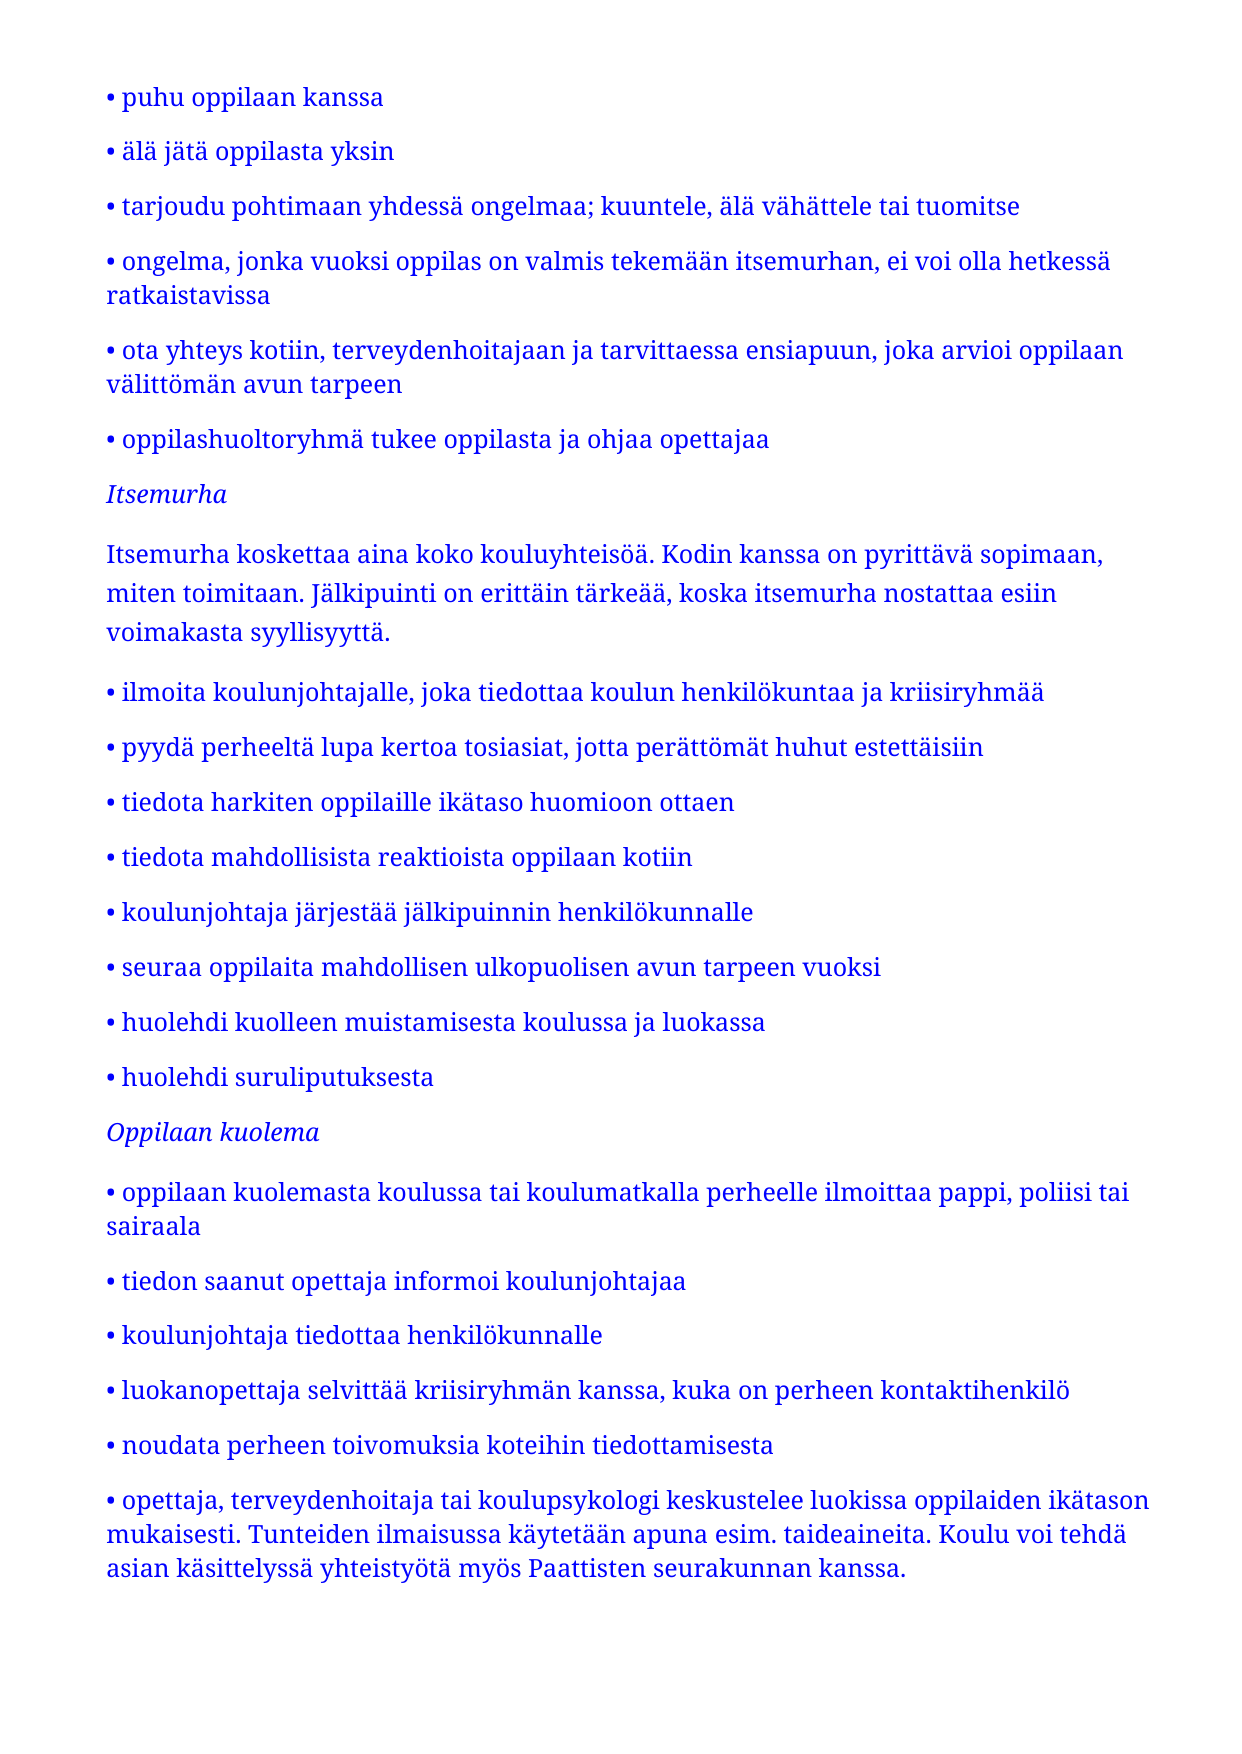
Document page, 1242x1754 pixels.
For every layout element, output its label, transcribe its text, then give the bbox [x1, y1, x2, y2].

text • pyydä perheeltä lupa kertoa tosiasiat, jotta perättömät huhut estettäisiin [106, 730, 1164, 764]
text • luokanopettaja selvittää kriisiryhmän kanssa, kuka on perheen kontaktihenkilö [106, 1373, 1164, 1407]
text • ilmoita koulunjohtajalle, joka tiedottaa koulun henkilökuntaa ja kriisiryhmää [106, 675, 1164, 709]
text Itsemurha [106, 477, 1164, 511]
text • älä jätä oppilasta yksin [106, 134, 1164, 168]
text • seuraa oppilaita mahdollisen ulkopuolisen avun tarpeen vuoksi [106, 949, 1164, 983]
text Itsemurha koskettaa aina koko kouluyhteisöä. Kodin kanssa on pyrittävä sopimaan, miten toimitaan. Jälkipuinti on erittäin tärkeää, koska itsemurha nostattaa esiin voimakasta syyllisyyttä. [106, 537, 1164, 649]
text • koulunjohtaja tiedottaa henkilökunnalle [106, 1318, 1164, 1352]
text • puhu oppilaan kanssa [106, 79, 1164, 113]
text • ongelma, jonka vuoksi oppilas on valmis tekemään itsemurhan, ei voi olla hetkessä ratkaistavissa [106, 244, 1164, 312]
text Oppilaan kuolema [106, 1114, 1164, 1148]
text • tiedota mahdollisista reaktioista oppilaan kotiin [106, 840, 1164, 874]
text • huolehdi kuolleen muistamisesta koulussa ja luokassa [106, 1004, 1164, 1038]
text • opettaja, terveydenhoitaja tai koulupsykologi keskustelee luokissa oppilaiden ikätason mukaisesti. Tunteiden ilmaisussa käytetään apuna esim. taideaineita. Koulu voi tehdä asian käsittelyssä yhteistyötä myös Paattisten seurakunnan kanssa. [106, 1483, 1164, 1585]
text • oppilaan kuolemasta koulussa tai koulumatkalla perheelle ilmoittaa pappi, poliisi tai sairaala [106, 1174, 1164, 1242]
text • koulunjohtaja järjestää jälkipuinnin henkilökunnalle [106, 894, 1164, 929]
text • oppilashuoltoryhmä tukee oppilasta ja ohjaa opettajaa [106, 422, 1164, 456]
text • tiedota harkiten oppilaille ikätaso huomioon ottaen [106, 785, 1164, 819]
text • tiedon saanut opettaja informoi koulunjohtajaa [106, 1263, 1164, 1297]
text • noudata perheen toivomuksia koteihin tiedottamisesta [106, 1428, 1164, 1462]
text • huolehdi suruliputuksesta [106, 1059, 1164, 1093]
text • ota yhteys kotiin, terveydenhoitajaan ja tarvittaessa ensiapuun, joka arvioi oppilaan välittömän avun tarpeen [106, 333, 1164, 401]
text • tarjoudu pohtimaan yhdessä ongelmaa; kuuntele, älä vähättele tai tuomitse [106, 189, 1164, 223]
